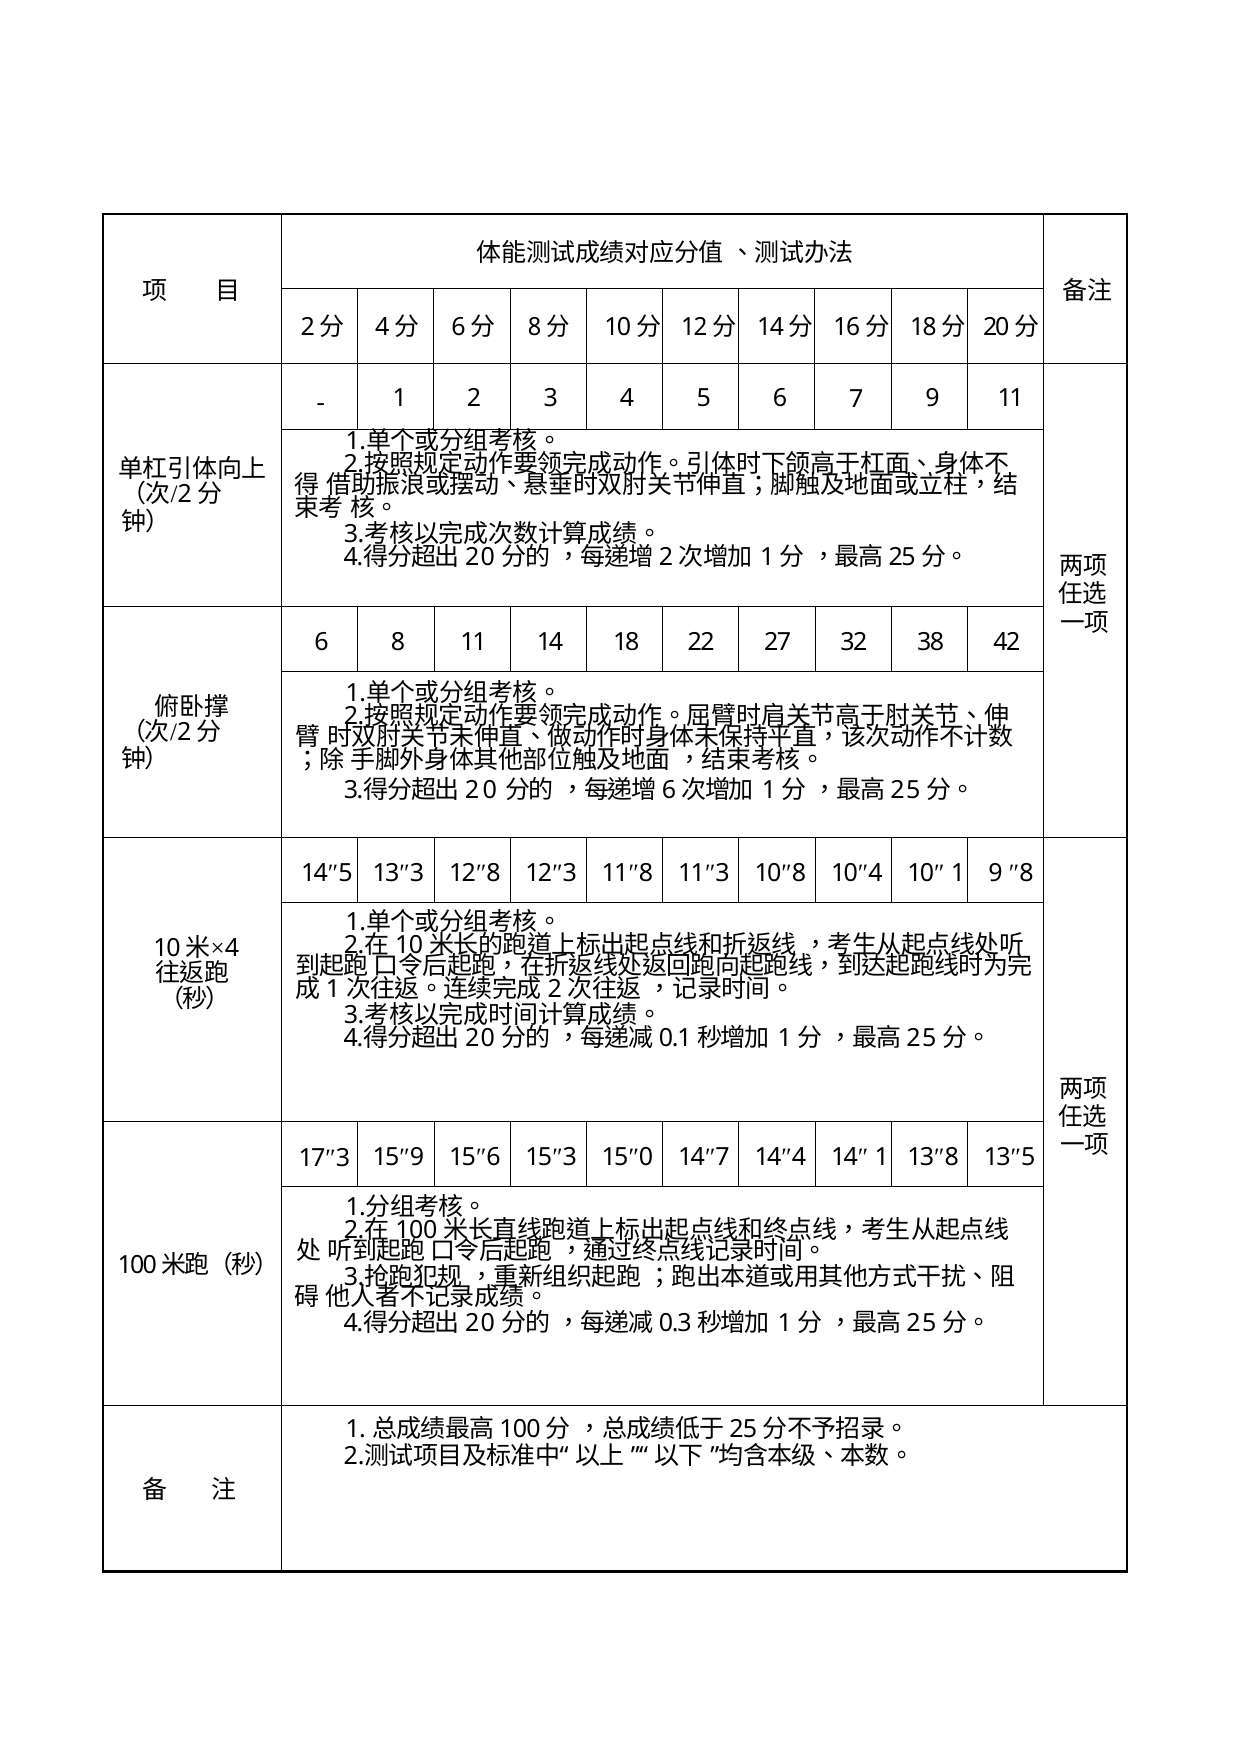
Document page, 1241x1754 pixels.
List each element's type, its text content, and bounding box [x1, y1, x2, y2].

table_cell 18 [587, 607, 662, 671]
table_cell 备 注 [104, 1406, 281, 1570]
table_cell 6 [739, 364, 814, 428]
table_cell 14分 [739, 289, 814, 363]
table_cell - [282, 364, 357, 428]
table_cell 两项 任选 一项 [1044, 364, 1126, 837]
table_cell 1.单个或分组考核。 2.按照规定动作要领完成动作。引体时下颌高于杠面、身体不得 借助振浪或摆动、悬垂时双肘关节伸直；脚触及地面或立柱，结束考 核。 3.考核以完成次数计算成绩。 4.得分超出20分的 ，每递增 2 次增加 1 分 ，最高25分。 [282, 430, 1043, 606]
table_cell 6 [282, 607, 357, 671]
table_cell 10″ 1 [892, 838, 967, 902]
table_cell 2分 [282, 289, 357, 363]
table_header 项 目 [104, 215, 281, 363]
table_cell 10″4 [816, 838, 891, 902]
table_cell 15″9 [358, 1122, 434, 1186]
table_cell 11 [435, 607, 510, 671]
table_cell 10分 [587, 289, 662, 363]
table_cell 1.单个或分组考核。 2.在 10 米长的跑道上标出起点线和折返线 ，考生从起点线处听 到起跑 口令后起跑，在折返线处返回跑向起跑线，到达起跑线时为完 成 1 次往返。连续完成 2 次往返 ，记录时间。 3.考核以完成时间计算成绩。 4.得分超出20分的 ，每递减 0.1 秒增加 1 分 ，最高25分。 [282, 903, 1043, 1121]
table_cell 42 [968, 607, 1043, 671]
table_cell 18分 [892, 289, 967, 363]
table_cell 7 [815, 364, 891, 428]
table_cell 13″8 [892, 1122, 967, 1186]
table_cell 9 ″8 [968, 838, 1043, 902]
table_cell 4 [587, 364, 662, 428]
table_cell 20分 [968, 289, 1043, 363]
table_cell 32 [816, 607, 891, 671]
table_cell 11″3 [663, 838, 738, 902]
table_cell 13″5 [968, 1122, 1043, 1186]
table_cell 12″8 [435, 838, 510, 902]
table_cell 17″3 [282, 1122, 357, 1186]
table_cell 14″7 [663, 1122, 738, 1186]
table_cell 俯卧撑 （次/2 分钟） [104, 607, 281, 837]
table_cell 1. 总成绩最高100分 ，总成绩低于25分不予招录。 2.测试项目及标准中“ 以上 ”“ 以下 ”均含本级、本数。 [282, 1406, 1126, 1570]
table_cell 单杠引体向上 （次/2 分钟） [104, 364, 281, 606]
table_cell 14″4 [739, 1122, 815, 1186]
table_cell 11″8 [587, 838, 662, 902]
table_cell 10″8 [739, 838, 815, 902]
table_cell 1.分组考核。 2.在 100 米长直线跑道上标出起点线和终点线，考生从起点线处 听到起跑 口令后起跑 ，通过终点线记录时间。 3.抢跑犯规 ，重新组织起跑 ；跑出本道或用其他方式干扰、阻碍 他人者不记录成绩。 4.得分超出20分的 ，每递减 0.3 秒增加 1 分 ，最高25分。 [282, 1187, 1043, 1405]
table_cell 8 [358, 607, 434, 671]
table_cell 14″5 [282, 838, 357, 902]
table_cell 15″3 [511, 1122, 586, 1186]
table_cell 14″ 1 [816, 1122, 891, 1186]
table_cell 2 [434, 364, 510, 428]
table_cell 9 [892, 364, 967, 428]
table_cell 8分 [511, 289, 586, 363]
table_cell 15″6 [435, 1122, 510, 1186]
table_cell 12″3 [511, 838, 586, 902]
table_cell 4分 [358, 289, 433, 363]
table_cell 38 [892, 607, 967, 671]
table_cell 22 [663, 607, 738, 671]
table_cell 6分 [434, 289, 510, 363]
table_cell 3 [511, 364, 586, 428]
table_cell 5 [663, 364, 738, 428]
table_cell 13″3 [358, 838, 434, 902]
table_cell 12分 [663, 289, 738, 363]
table_cell 16分 [815, 289, 891, 363]
table_cell 1 [358, 364, 433, 428]
table_cell 100 米跑（秒） [104, 1122, 281, 1405]
table_cell 14 [511, 607, 586, 671]
table_header 体能测试成绩对应分值 、测试办法 [282, 215, 1043, 288]
table_cell 10 米×4 往返跑 （秒） [104, 838, 281, 1121]
table_cell 27 [739, 607, 815, 671]
table_header 备注 [1044, 215, 1126, 363]
table_cell 两项 任选 一项 [1044, 838, 1126, 1405]
table_cell 11 [968, 364, 1043, 428]
table_cell 15″0 [587, 1122, 662, 1186]
table_cell 1.单个或分组考核。 2.按照规定动作要领完成动作。屈臂时肩关节高于肘关节、伸臂 时双肘关节未伸直、做动作时身体未保持平直，该次动作不计数 ；除 手脚外身体其他部位触及地面 ，结束考核。 3.得分超出20分的 ，每递增 6 次增加 1 分 ，最高25分。 [282, 672, 1043, 837]
